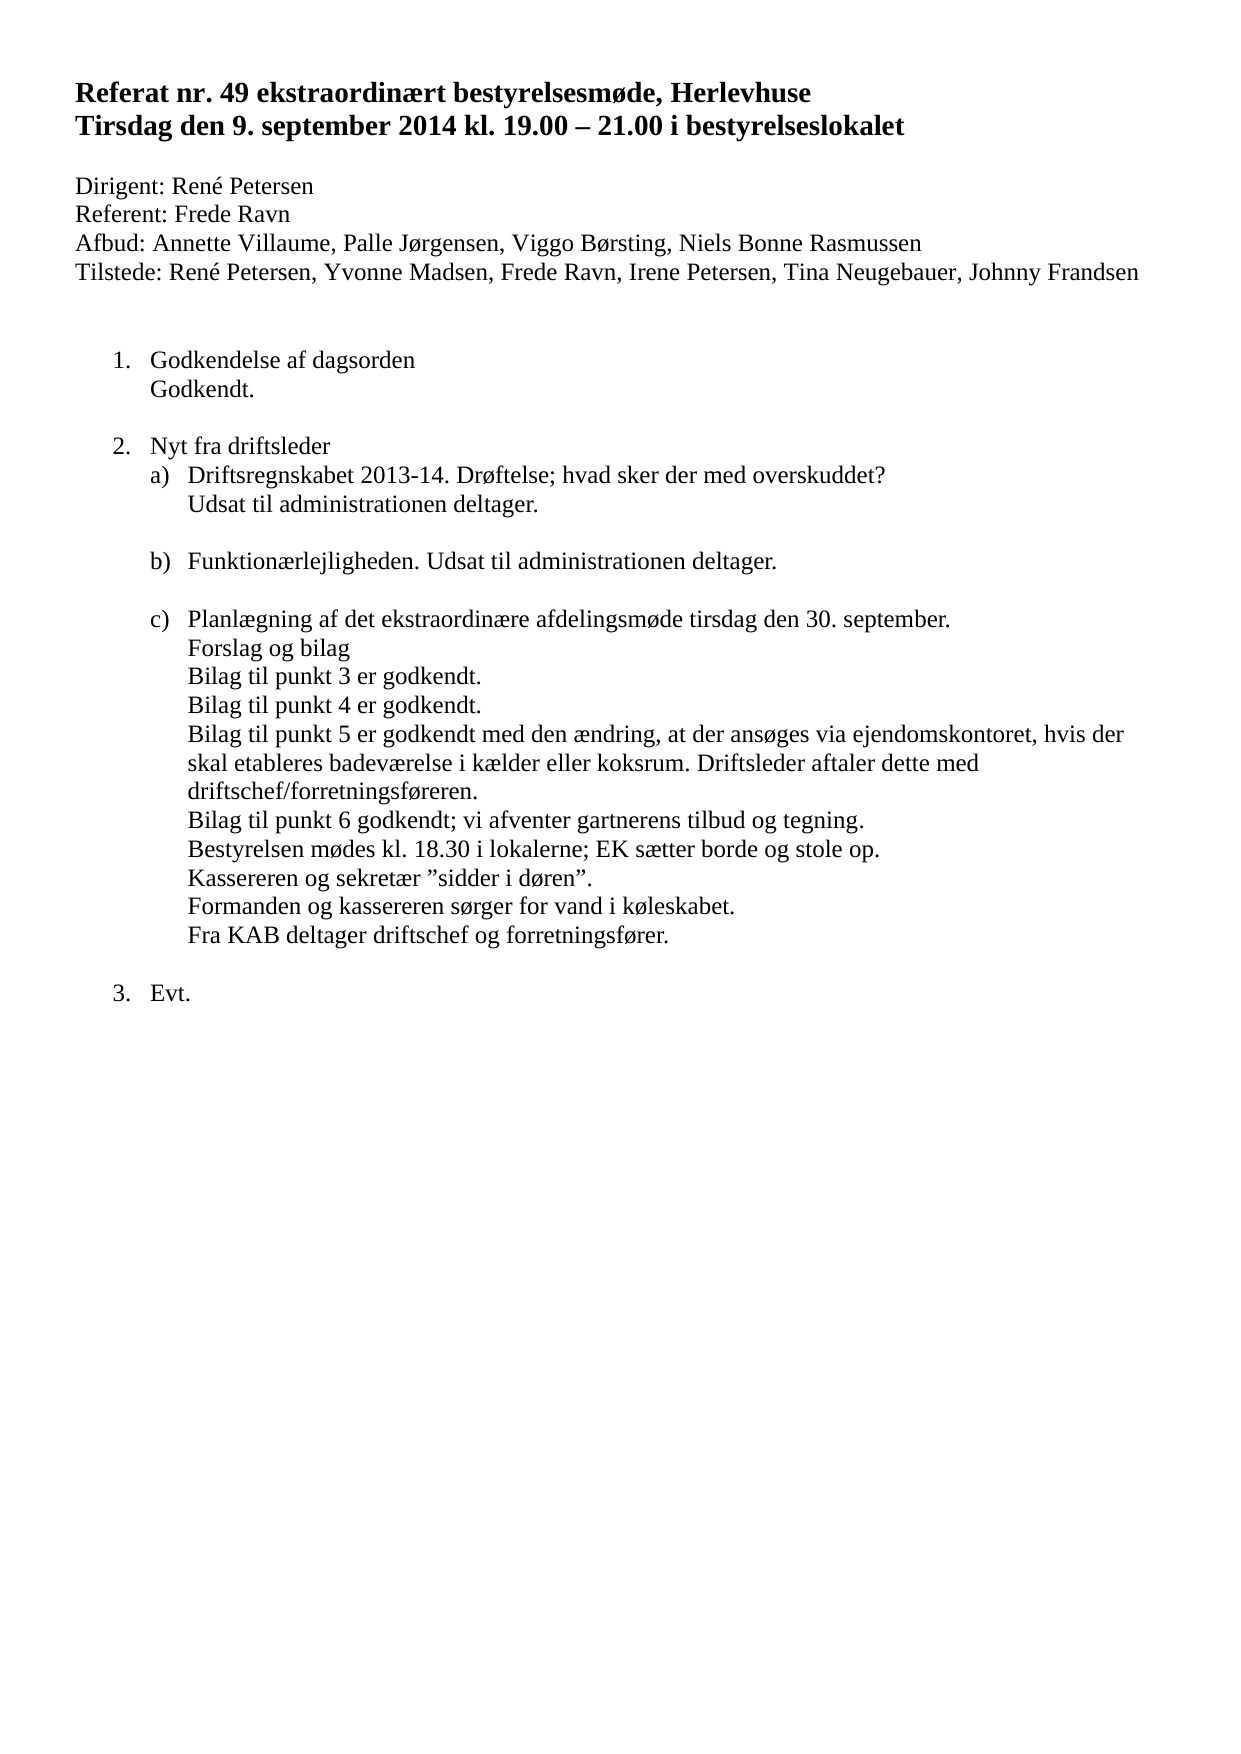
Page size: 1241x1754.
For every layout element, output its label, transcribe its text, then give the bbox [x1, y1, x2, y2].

text Godkendt. [150, 374, 1165, 403]
list Nyt fra driftsleder [112, 431, 1165, 460]
list Funktionærlejligheden. Udsat til administrationen deltager. [150, 546, 1165, 575]
list Godkendelse af dagsorden [112, 345, 1165, 374]
text Referent: Frede Ravn [75, 199, 1165, 228]
text Tirsdag den 9. september 2014 kl. 19.00 – 21.00 i bestyrelseslokalet [75, 108, 1165, 142]
list Planlægning af det ekstraordinære afdelingsmøde tirsdag den 30. september. [150, 604, 1165, 633]
text Kassereren og sekretær ”sidder i døren”. [187, 863, 1165, 891]
text Forslag og bilag [187, 633, 1165, 661]
text Bilag til punkt 4 er godkendt. [187, 690, 1165, 719]
list Evt. [112, 978, 1165, 1006]
text Bilag til punkt 6 godkendt; vi afventer gartnerens tilbud og tegning. [187, 805, 1165, 834]
text Udsat til administrationen deltager. [187, 489, 1165, 518]
list Driftsregnskabet 2013-14. Drøftelse; hvad sker der med overskuddet? [150, 460, 1165, 489]
text Referat nr. 49 ekstraordinært bestyrelsesmøde, Herlevhuse [75, 75, 1165, 108]
text Bestyrelsen mødes kl. 18.30 i lokalerne; EK sætter borde og stole op. [187, 834, 1165, 863]
text Bilag til punkt 3 er godkendt. [187, 661, 1165, 690]
text Formanden og kassereren sørger for vand i køleskabet. [187, 891, 1165, 920]
text Bilag til punkt 5 er godkendt med den ændring, at der ansøges via ejendomskontoret, hvis der skal etableres badeværelse i kælder eller koksrum. Driftsleder aftaler dette med driftschef/forretningsføreren. [187, 719, 1165, 805]
text Dirigent: René Petersen [75, 171, 1165, 199]
text Tilstede: René Petersen, Yvonne Madsen, Frede Ravn, Irene Petersen, Tina Neugebauer, Johnny Frandsen [75, 257, 1165, 286]
text Fra KAB deltager driftschef og forretningsfører. [187, 920, 1165, 949]
text Afbud: Annette Villaume, Palle Jørgensen, Viggo Børsting, Niels Bonne Rasmussen [75, 228, 1165, 257]
